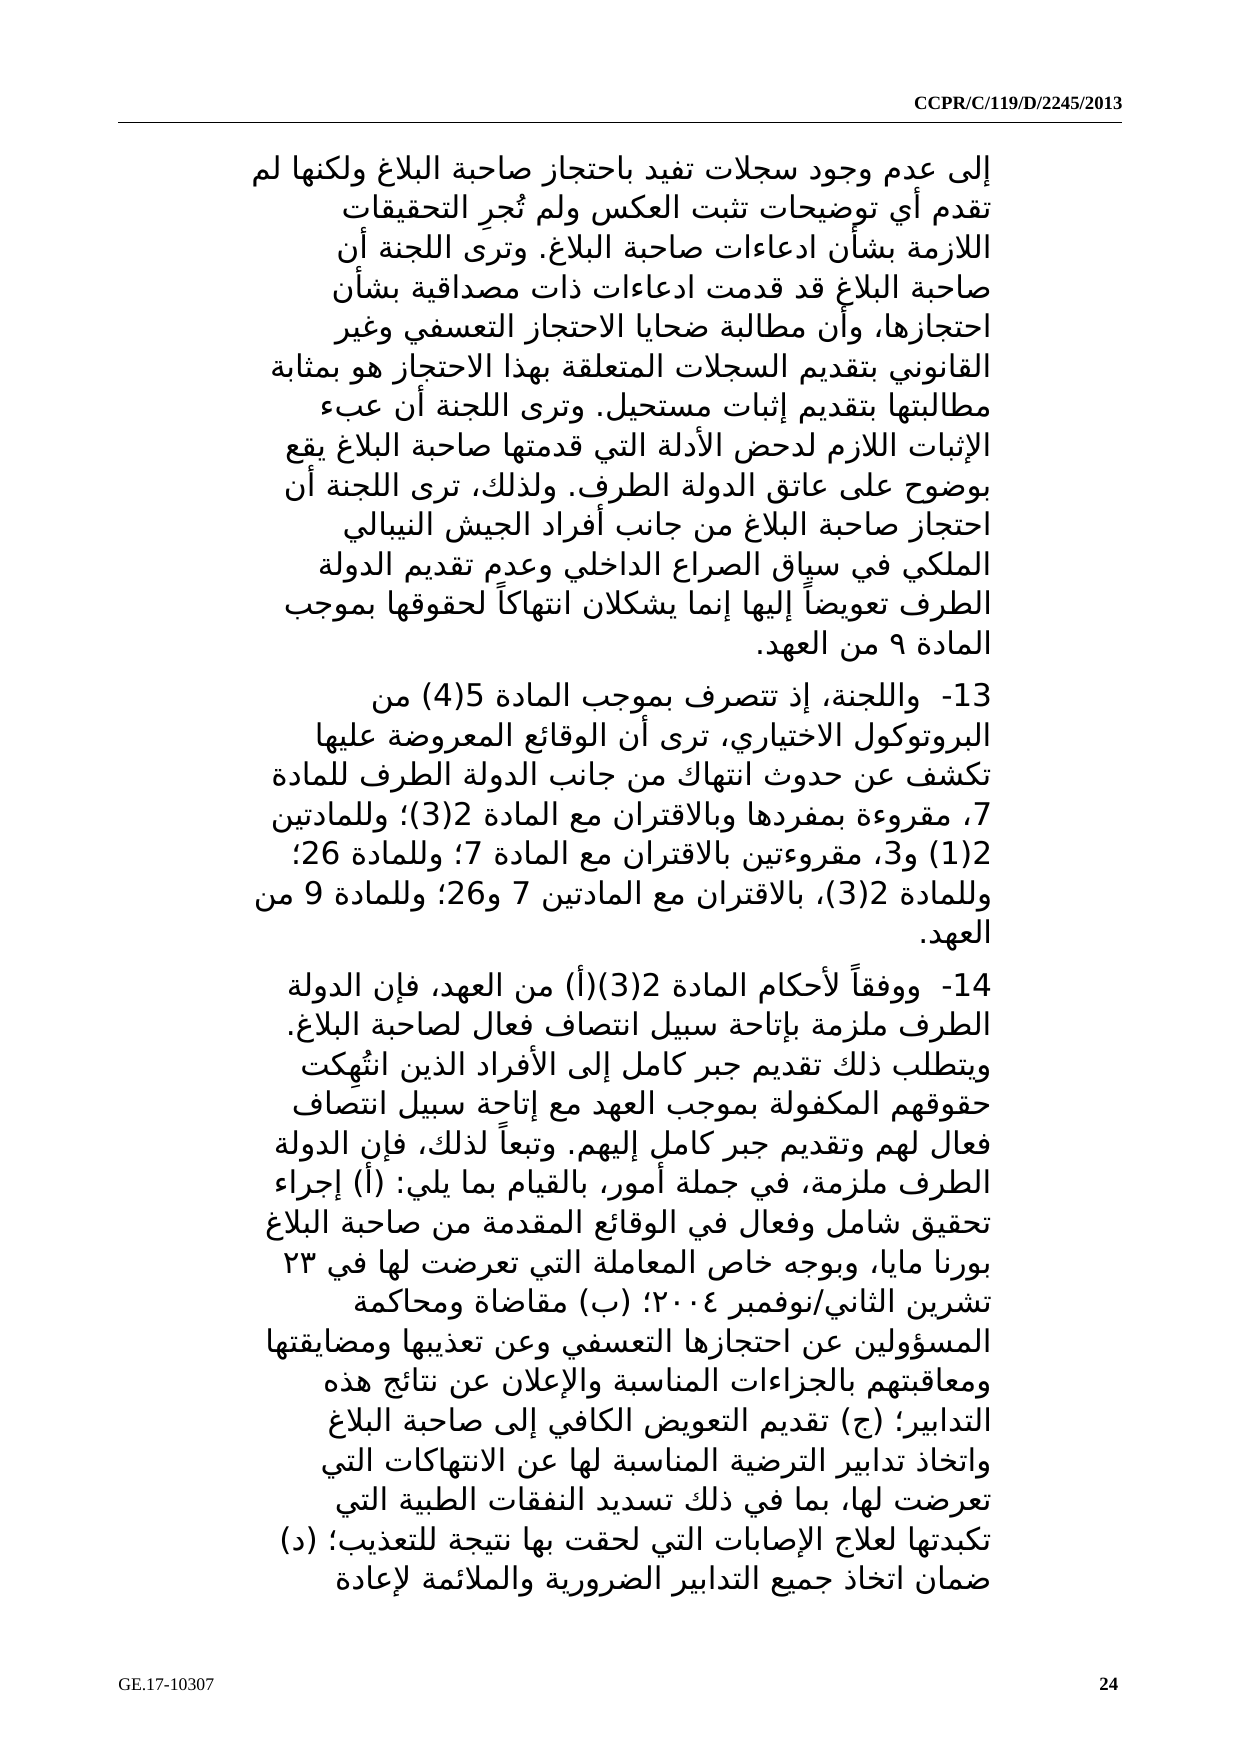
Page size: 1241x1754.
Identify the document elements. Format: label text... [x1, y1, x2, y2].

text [248, 148, 992, 662]
text 13- واللجنة، إذ تتصرف بموجب المادة 5(4) من البروتوكول الاختياري، ترى أن الوقائع المعروضة عليها تكشف عن حدوث انتهاك من جانب الدولة الطرف للمادة 7، مقروءة بمفردها وبالاقتران مع المادة 2(3)؛ [248, 675, 992, 952]
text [248, 964, 992, 1598]
